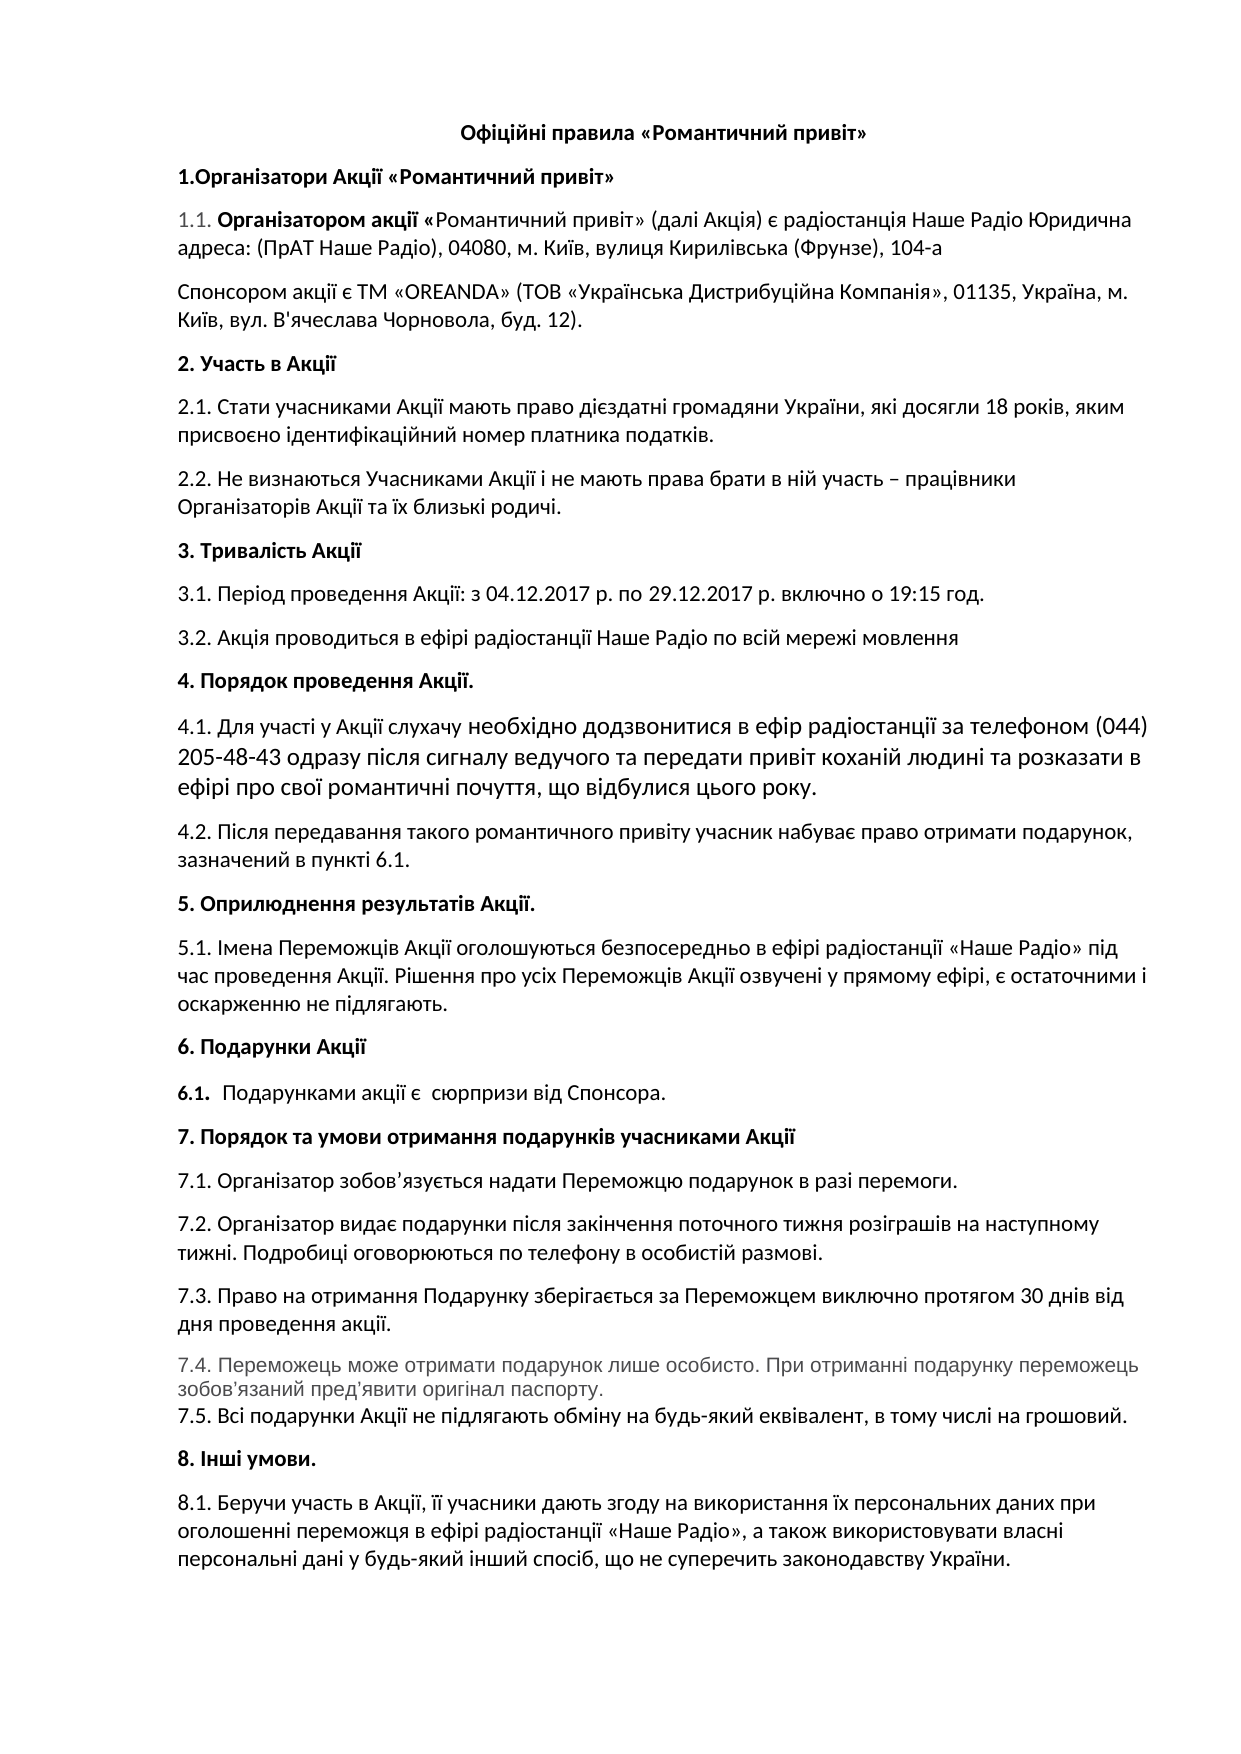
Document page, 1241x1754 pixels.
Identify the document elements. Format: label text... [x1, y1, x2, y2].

text 8. Інші умови. [177, 1444, 1152, 1472]
text 7.3. Право на отримання Подарунку зберігається за Переможцем виключно протягом 30 днів від дня проведення акції. [177, 1281, 1152, 1337]
text 7.4. Переможець може отримати подарунок лише особисто. При отриманні подарунку переможець зобов’язаний пред’явити оригінал паспорту. [177, 1353, 1152, 1401]
text 7.1. Організатор зобов’язується надати Переможцю подарунок в разі перемоги. [177, 1166, 1152, 1194]
text 2. Участь в Акції [177, 349, 1152, 377]
text 8.1. Беручи участь в Акції, її учасники дають згоду на використання їх персональних даних при оголошенні переможця в ефірі радіостанції «Наше Радіо», а також використовувати власні персональні дані у будь-який інший спосіб, що не суперечить законодавству України. [177, 1488, 1152, 1572]
text 6. Подарунки Акції [177, 1032, 1152, 1061]
text 2.2. Не визнаються Учасниками Акції і не мають права брати в ній участь – працівники Організаторів Акції та їх близькі родичі. [177, 464, 1152, 520]
text 4.1. Для участі у Акції слухачу необхідно додзвонитися в ефір радіостанції за телефоном (044) 205-48-43 одразу після сигналу ведучого та передати привіт коханій людині та розказати в ефірі про свої романтичні почуття, що відбулися цього року. [177, 710, 1152, 802]
text 1.Організатори Акції «Романтичний привіт» [177, 162, 1152, 190]
text 3.1. Період проведення Акції: з 04.12.2017 р. по 29.12.2017 р. включно о 19:15 год. [177, 579, 1152, 607]
text 4.2. Після передавання такого романтичного привіту учасник набуває право отримати подарунок, зазначений в пункті 6.1. [177, 817, 1152, 873]
text 7.2. Організатор видає подарунки після закінчення поточного тижня розіграшів на наступному тижні. Подробиці оговорюються по телефону в особистій размові. [177, 1209, 1152, 1266]
text Офіційні правила «Романтичний привіт» [177, 118, 1152, 146]
text 7. Порядок та умови отримання подарунків учасниками Акції [177, 1122, 1152, 1150]
text 2.1. Стати учасниками Акції мають право дієздатні громадяни України, які досягли 18 років, яким присвоєно ідентифікаційний номер платника податків. [177, 392, 1152, 448]
text 3. Тривалість Акції [177, 536, 1152, 564]
text Cпонсором акції є ТМ «OREANDA» (ТОВ «Українська Дистрибуційна Компанія», 01135, Україна, м. Київ, вул. В'ячеслава Чорновола, буд. 12). [177, 277, 1152, 333]
text 4. Порядок проведення Акції. [177, 667, 1152, 695]
text 3.2. Акція проводиться в ефірі радіостанції Наше Радіо по всій мережі мовлення [177, 623, 1152, 651]
text 1.1. Організатором акції «Романтичний привіт» (далі Акція) є радіостанція Наше Радіо Юридична адреса: (ПрАТ Наше Радіо), 04080, м. Київ, вулиця Кирилівська (Фрунзе), 104-а [177, 205, 1152, 261]
text 6.1. Подарунками акції є сюрпризи від Спонсора. [177, 1076, 1152, 1107]
text 5. Оприлюднення результатів Акції. [177, 889, 1152, 917]
text 7.5. Всі подарунки Акції не підлягають обміну на будь-який еквівалент, в тому числі на грошовий. [177, 1401, 1152, 1429]
text 5.1. Імена Переможців Акції оголошуються безпосередньо в ефірі радіостанції «Наше Радіо» під час проведення Акції. Рішення про усіх Переможців Акції озвучені у прямому ефірі, є остаточними і оскарженню не підлягають. [177, 933, 1152, 1017]
